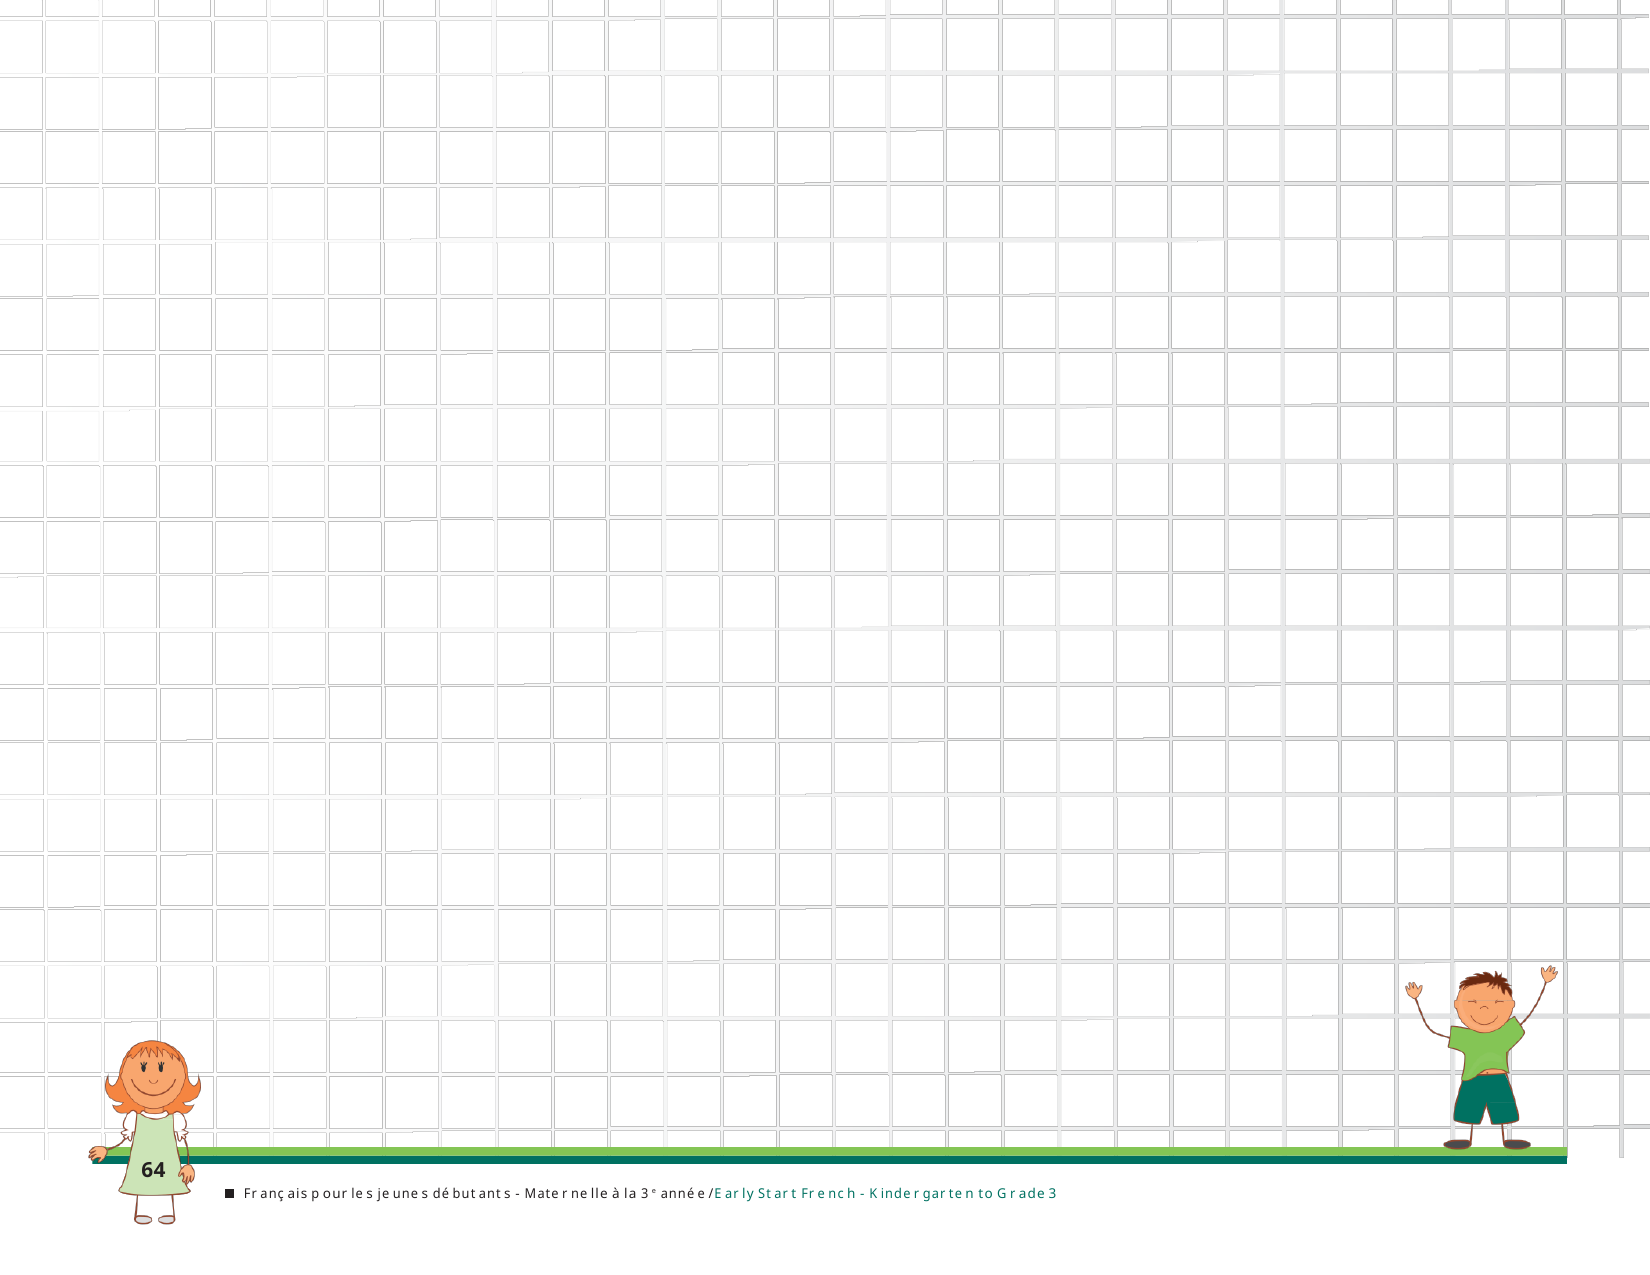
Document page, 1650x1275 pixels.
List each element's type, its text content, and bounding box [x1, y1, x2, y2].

picture [0, 0, 1650, 1225]
text 64 [141, 1155, 1417, 1183]
text Fr anç ais p our le s je une s dé but ant s - Mate r ne lle à la 3 e anné e /E ar ly St ar t Fr e nc h - K inde r gar te n to G r ade 3 [244, 1184, 1417, 1203]
